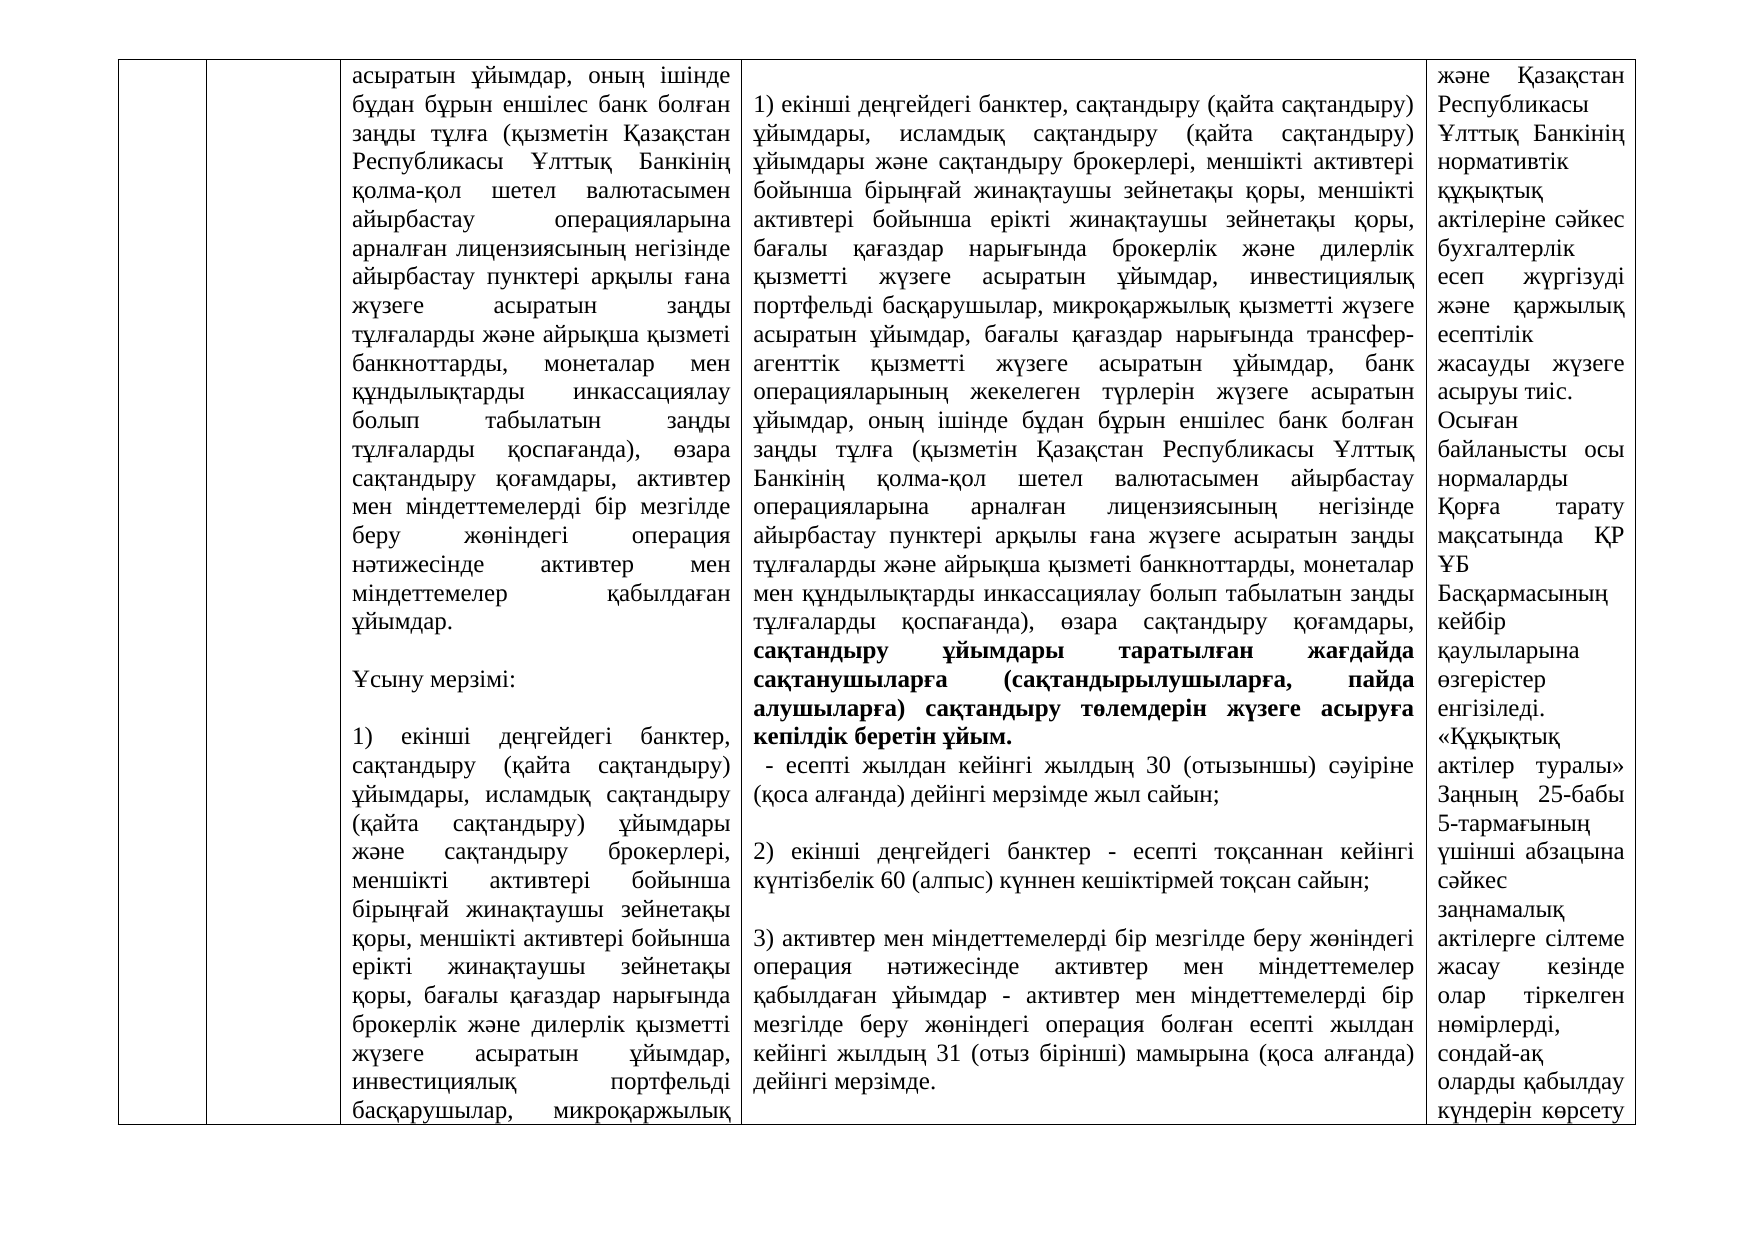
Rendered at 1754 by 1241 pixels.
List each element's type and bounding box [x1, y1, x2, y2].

table_cell [341, 60, 741, 1124]
table_cell [742, 60, 1426, 1124]
table_cell [119, 60, 206, 1124]
table_cell [207, 60, 340, 1124]
table_cell [1427, 60, 1635, 1124]
